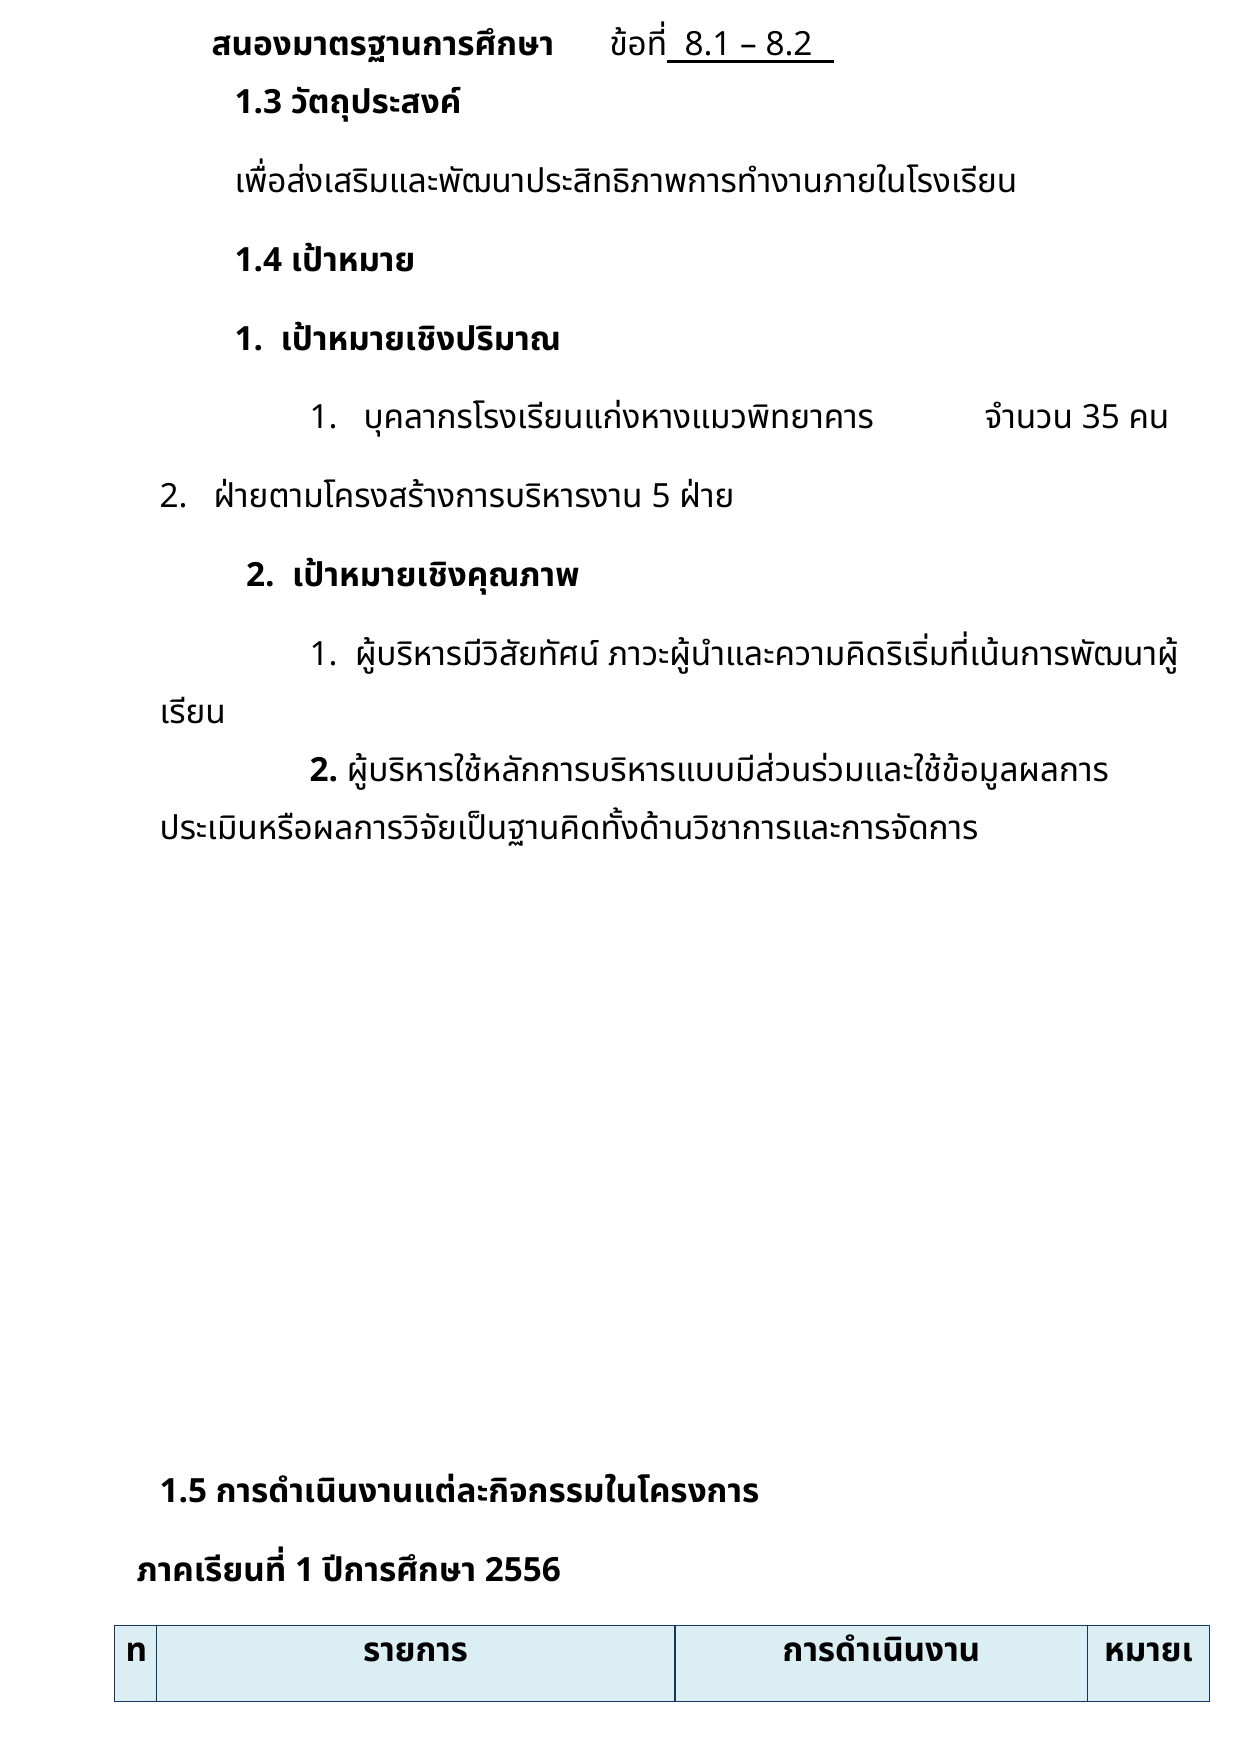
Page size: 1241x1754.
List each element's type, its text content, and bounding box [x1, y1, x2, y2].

text 2. ฝ่ายตามโครงสร้างการบริหารงาน 5 ฝ่าย [159, 472, 1181, 523]
table_header รายการ [157, 1626, 674, 1701]
text 1. เป้าหมายเชิงปริมาณ [159, 314, 1181, 365]
text เพื่อส่งเสริมและพัฒนาประสิทธิภาพการทำงานภายในโรงเรียน [159, 157, 1181, 207]
text 1. ผู้บริหารมีวิสัยทัศน์ ภาวะผู้นำและความคิดริเริ่มที่เน้นการพัฒนาผู้เรียน 2. ผู้บริหารใช้หลักการบริหารแบบมีส่วนร่วมและใช้ข้อมูลผลการประเมินหรือผลการวิจัยเป็นฐานคิดทั้งด้านวิชาการและการจัดการ [159, 630, 1181, 855]
text 1. บุคลากรโรงเรียนแก่งหางแมวพิทยาคาร จำนวน 35 คน [159, 393, 1181, 444]
table_header หมายเหตุ [1088, 1626, 1209, 1701]
table_header ที่ [115, 1626, 156, 1701]
text ภาคเรียนที่ 1 ปีการศึกษา 2556 [84, 1546, 1181, 1597]
text สนองมาตรฐานการศึกษา ข้อที่ 8.1 – 8.2 1.3 วัตถุประสงค์ [159, 19, 1181, 128]
text 1.4 เป้าหมาย [159, 235, 1181, 286]
table_header การดำเนินงาน [676, 1626, 1087, 1701]
text 1.5 การดำเนินงานแต่ละกิจกรรมในโครงการ [159, 1467, 1181, 1518]
text 2. เป้าหมายเชิงคุณภาพ [159, 551, 1181, 602]
